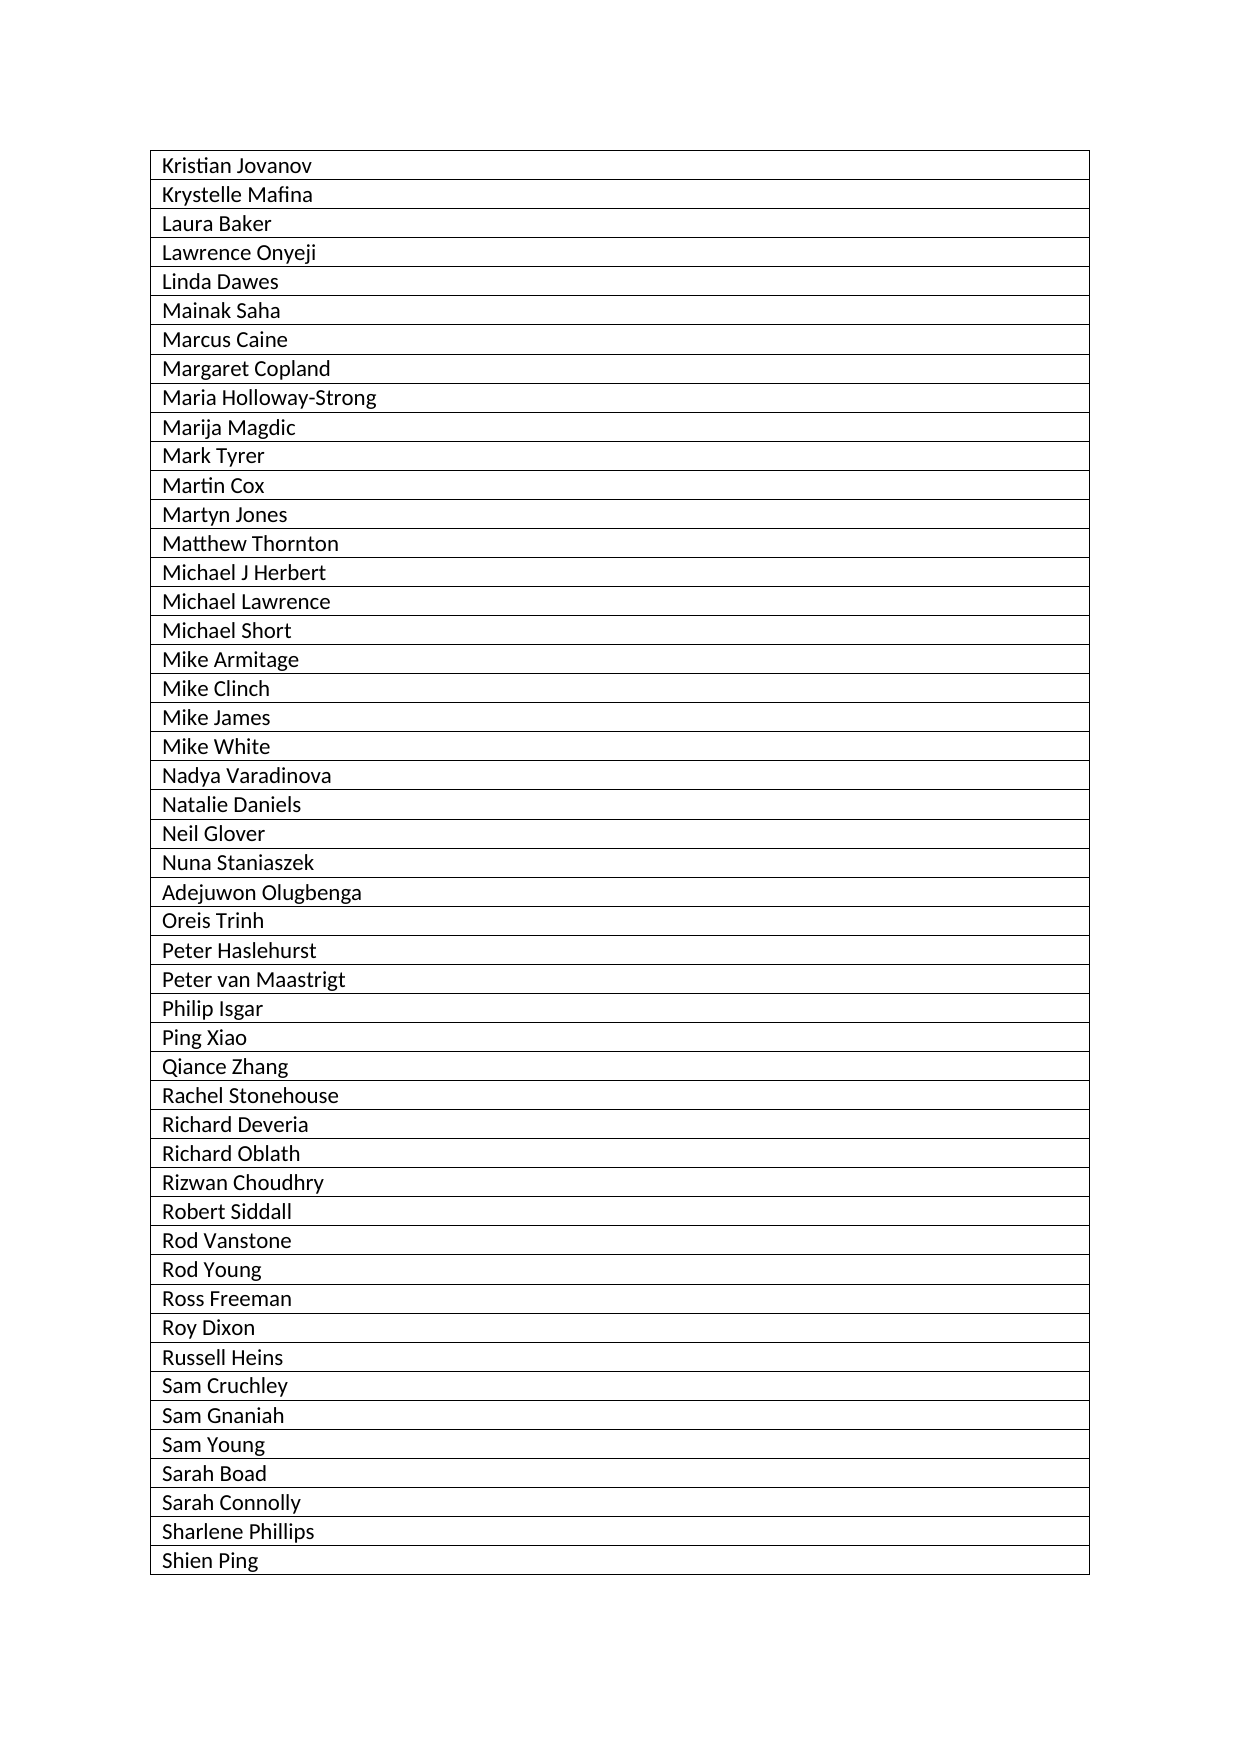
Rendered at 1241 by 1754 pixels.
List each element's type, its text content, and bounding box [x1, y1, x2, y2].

table_cell Martin Cox [151, 471, 1089, 499]
table_cell Russell Heins [151, 1343, 1089, 1371]
table_cell Natalie Daniels [151, 790, 1089, 818]
table_cell Marcus Caine [151, 325, 1089, 353]
table_cell Ross Freeman [151, 1285, 1089, 1312]
table_cell Sam Gnaniah [151, 1401, 1089, 1429]
table_cell Rod Vanstone [151, 1226, 1089, 1254]
table_cell Oreis Trinh [151, 907, 1089, 935]
table_cell Marija Magdic [151, 413, 1089, 441]
table_cell Kristian Jovanov [151, 151, 1089, 179]
table_cell Rizwan Choudhry [151, 1168, 1089, 1196]
table_cell Robert Siddall [151, 1197, 1089, 1225]
table_cell Mainak Saha [151, 296, 1089, 324]
table_cell Mike Armitage [151, 645, 1089, 673]
table_cell Michael Short [151, 616, 1089, 644]
table_cell Sam Cruchley [151, 1372, 1089, 1400]
table_cell Sam Young [151, 1430, 1089, 1458]
table_cell Peter Haslehurst [151, 936, 1089, 964]
table_cell Maria Holloway-Strong [151, 384, 1089, 412]
table_cell Lawrence Onyeji [151, 238, 1089, 266]
table_cell Matthew Thornton [151, 529, 1089, 557]
table_cell Nuna Staniaszek [151, 849, 1089, 877]
table_cell Krystelle Mafina [151, 180, 1089, 208]
table_cell Martyn Jones [151, 500, 1089, 528]
table_cell Roy Dixon [151, 1314, 1089, 1342]
table_cell Margaret Copland [151, 355, 1089, 382]
table_cell Michael Lawrence [151, 587, 1089, 615]
table_cell Mike Clinch [151, 674, 1089, 702]
table_cell Rod Young [151, 1255, 1089, 1283]
table_cell Linda Dawes [151, 267, 1089, 295]
table_cell Sarah Boad [151, 1459, 1089, 1487]
table_cell Qiance Zhang [151, 1052, 1089, 1080]
table_cell Adejuwon Olugbenga [151, 878, 1089, 906]
table_cell Shien Ping [151, 1546, 1089, 1574]
table_cell Richard Oblath [151, 1139, 1089, 1167]
table_cell Sharlene Phillips [151, 1517, 1089, 1545]
table_cell Mark Tyrer [151, 442, 1089, 470]
table_cell Laura Baker [151, 209, 1089, 237]
table_cell Michael J Herbert [151, 558, 1089, 586]
table_cell Richard Deveria [151, 1110, 1089, 1138]
table_cell Philip Isgar [151, 994, 1089, 1022]
table_cell Mike James [151, 703, 1089, 731]
table_cell Rachel Stonehouse [151, 1081, 1089, 1109]
table_cell Nadya Varadinova [151, 761, 1089, 789]
table_cell Ping Xiao [151, 1023, 1089, 1051]
table_cell Peter van Maastrigt [151, 965, 1089, 993]
table_cell Mike White [151, 732, 1089, 760]
table_cell Neil Glover [151, 820, 1089, 847]
table_cell Sarah Connolly [151, 1488, 1089, 1516]
